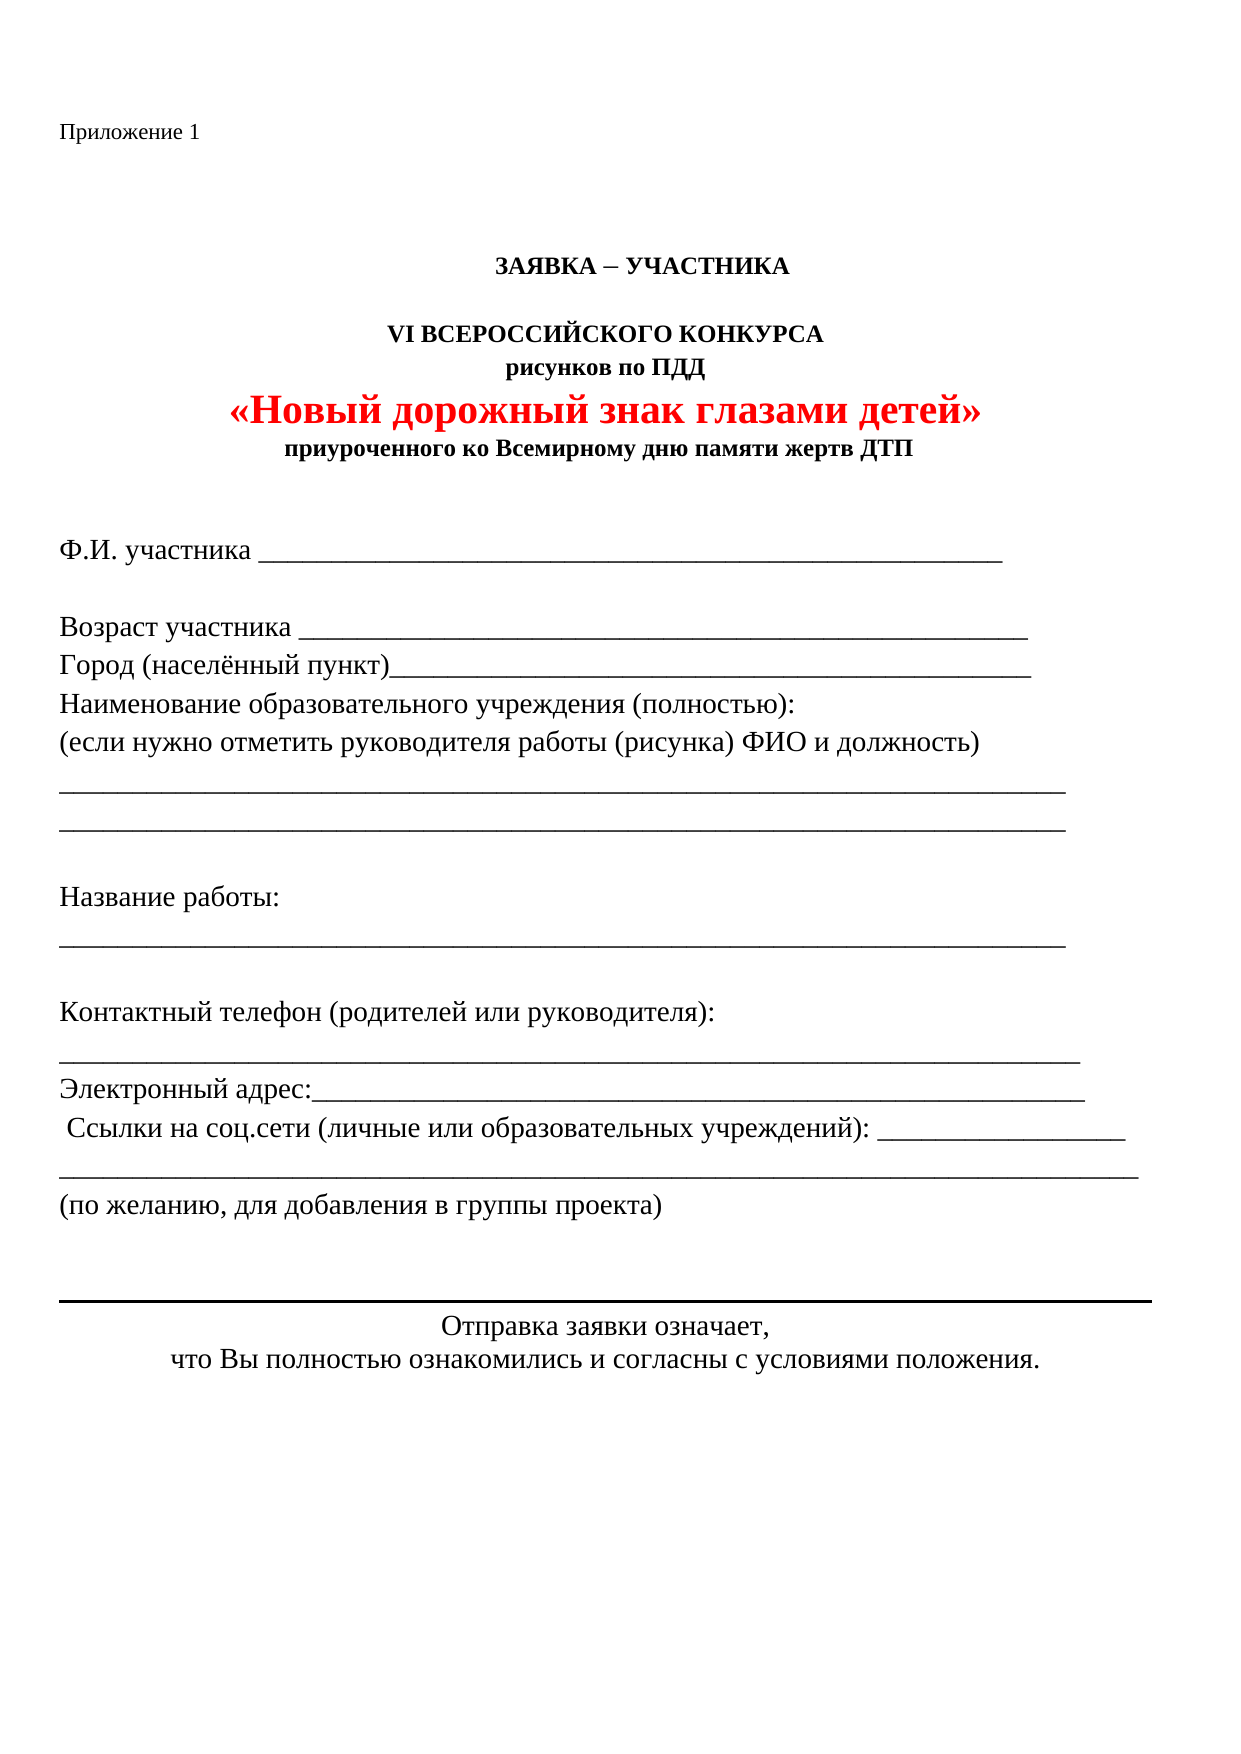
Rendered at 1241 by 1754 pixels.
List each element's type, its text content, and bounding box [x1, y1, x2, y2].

text Ссылки на соц.сети (личные или образовательных учреждений): _________________ [59, 1110, 1152, 1143]
text Контактный телефон (родителей или руководителя): ______________________________________________________________________ [59, 994, 1152, 1066]
text _____________________________________________________________________ [59, 763, 1152, 797]
text (если нужно отметить руководителя работы (рисунка) ФИО и должность) [59, 724, 1152, 758]
text Возраст участника __________________________________________________ [59, 609, 1152, 642]
text ЗАЯВКА – УЧАСТНИКА [59, 247, 1152, 281]
text рисунков по ПДД [59, 352, 1152, 381]
text Электронный адрес:_____________________________________________________ [59, 1071, 1152, 1105]
text (по желанию, для добавления в группы проекта) [59, 1187, 1152, 1221]
text Приложение 1 [59, 118, 1152, 144]
text Наименование образовательного учреждения (полностью): [59, 686, 1152, 719]
text Отправка заявки означает, [59, 1308, 1152, 1341]
text Город (населённый пункт)____________________________________________ [59, 647, 1152, 681]
text приуроченного ко Всемирному дню памяти жертв ДТП [59, 433, 1152, 462]
text VI ВСЕРОССИЙСКОГО КОНКУРСА [59, 319, 1152, 348]
text «Новый дорожный знак глазами детей» [59, 385, 1152, 433]
text _____________________________________________________________________ [59, 802, 1152, 835]
text __________________________________________________________________________ [59, 1148, 1152, 1182]
text Ф.И. участника ___________________________________________________ [59, 532, 1152, 565]
text Название работы: _____________________________________________________________________ [59, 879, 1152, 951]
text что Вы полностью ознакомились и согласны с условиями положения. [59, 1341, 1152, 1375]
